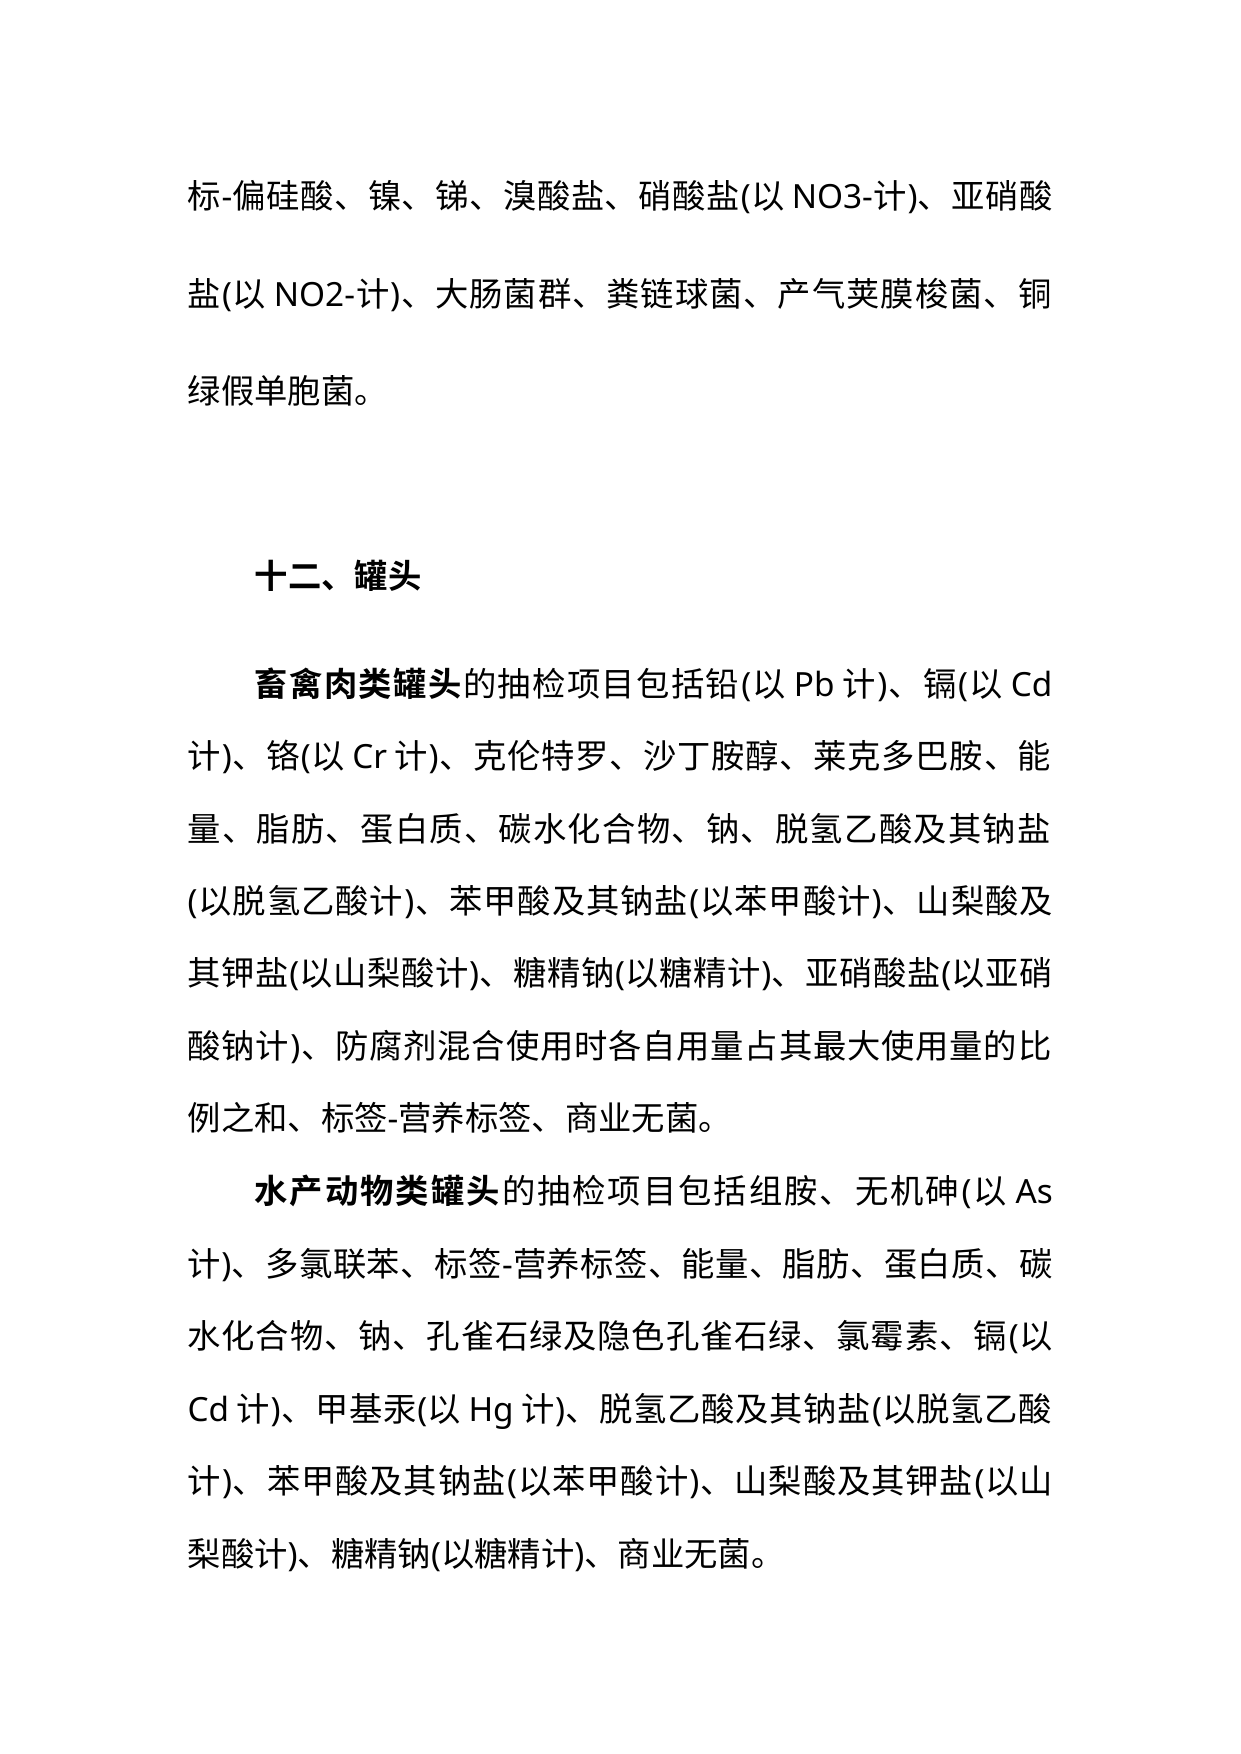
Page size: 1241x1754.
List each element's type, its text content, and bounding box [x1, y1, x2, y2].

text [187, 162, 1053, 422]
text 畜禽肉类罐头的抽检项目包括铅(以Pb计)、镉(以Cd计)、铬(以Cr计)、克伦特罗、沙丁胺醇、莱克多巴胺、能量、脂肪、蛋白质、碳水化合物、钠、脱氢乙酸及其钠盐(以脱氢乙酸计)、苯甲酸及其钠盐(以苯甲酸计)、山梨酸及其钾盐(以山梨酸计)、糖精钠(以糖精计)、亚硝酸盐(以亚硝酸钠计)、防腐剂混合使用时各自用量占其最大使用量的比例之和、标签-营养标签、商业无菌。 [187, 657, 1053, 1141]
subtitle 十二、罐头 [187, 541, 1053, 606]
text 水产动物类罐头的抽检项目包括组胺、无机砷(以As计)、多氯联苯、标签-营养标签、能量、脂肪、蛋白质、碳水化合物、钠、孔雀石绿及隐色孔雀石绿、氯霉素、镉(以Cd计)、甲基汞(以Hg计)、脱氢乙酸及其钠盐(以脱氢乙酸计)、苯甲酸及其钠盐(以苯甲酸计)、山梨酸及其钾盐(以山梨酸计)、糖精钠(以糖精计)、商业无菌。 [187, 1165, 1053, 1576]
